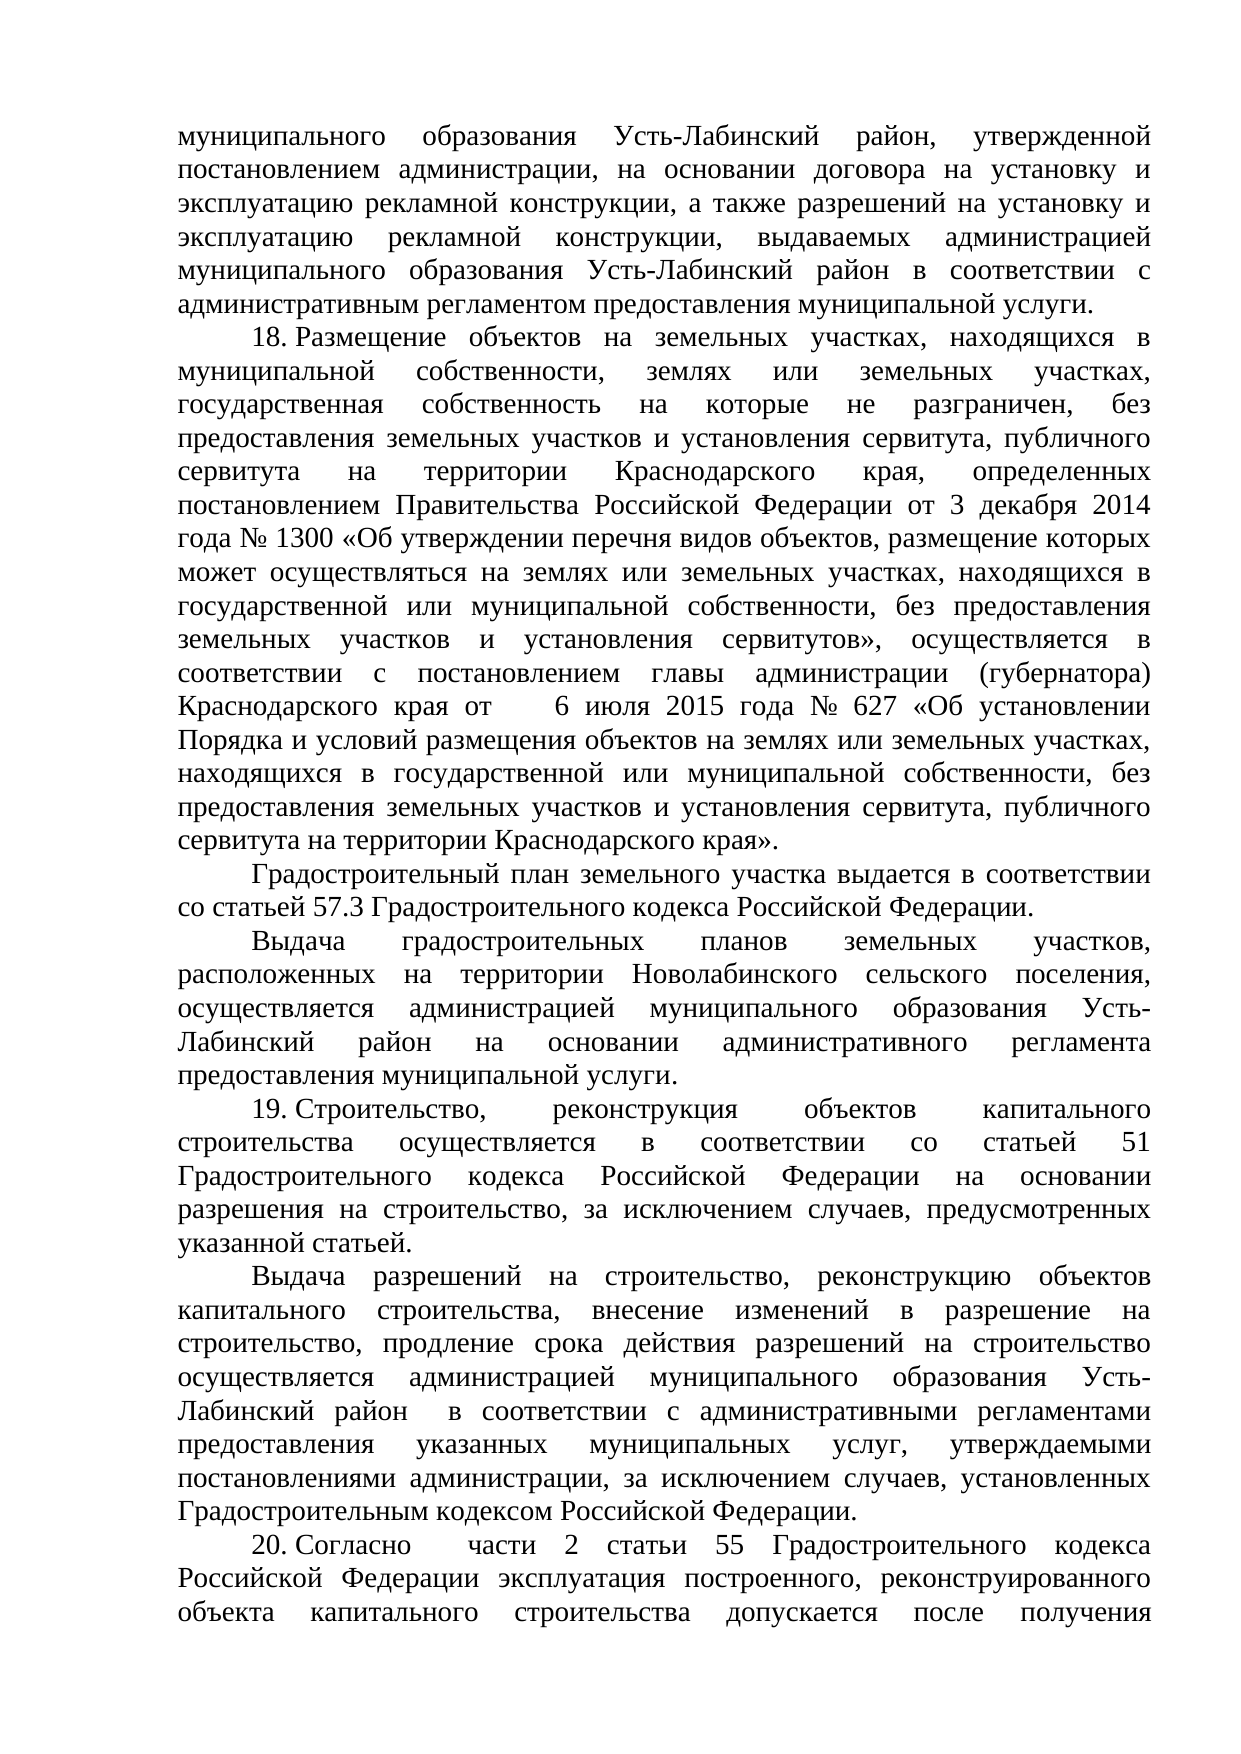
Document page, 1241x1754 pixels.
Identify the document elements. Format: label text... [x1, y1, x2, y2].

text Выдача разрешений на строительство, реконструкцию объектов капитального строительства, внесение изменений в разрешение на строительство, продление срока действия разрешений на строительство осуществляется администрацией муниципального образования Усть-Лабинский район в соответствии с административными регламентами предоставления указанных муниципальных услуг, утверждаемыми постановлениями администрации, за исключением случаев, установленных Градостроительным кодексом Российской Федерации. [177, 1258, 1152, 1527]
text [177, 118, 1152, 319]
text Выдача градостроительных планов земельных участков, расположенных на территории Новолабинского сельского поселения, осуществляется администрацией муниципального образования Усть-Лабинский район на основании административного регламента предоставления муниципальной услуги. [177, 923, 1152, 1091]
text Градостроительный план земельного участка выдается в соответствии со статьей 57.3 Градостроительного кодекса Российской Федерации. [177, 856, 1152, 923]
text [177, 1527, 1152, 1627]
text 19. Строительство, реконструкция объектов капитального строительства осуществляется в соответствии со статьей 51 Градостроительного кодекса Российской Федерации на основании разрешения на строительство, за исключением случаев, предусмотренных указанной статьей. [177, 1091, 1152, 1258]
text 18. Размещение объектов на земельных участках, находящихся в муниципальной собственности, землях или земельных участках, государственная собственность на которые не разграничен, без предоставления земельных участков и установления сервитута, публичного сервитута на территории Краснодарского края, определенных постановлением Правительства Российской Федерации от 3 декабря 2014 года № 1300 «Об утверждении перечня видов объектов, размещение которых может осуществляться на землях или земельных участках, находящихся в государственной или муниципальной собственности, без предоставления земельных участков и установления сервитутов», осуществляется в соответствии с постановлением главы администрации (губернатора) Краснодарского края от 6 июля 2015 года № 627 «Об установлении Порядка и условий размещения объектов на землях или земельных участках, находящихся в государственной или муниципальной собственности, без предоставления земельных участков и установления сервитута, публичного сервитута на территории Краснодарского края». [177, 319, 1152, 856]
